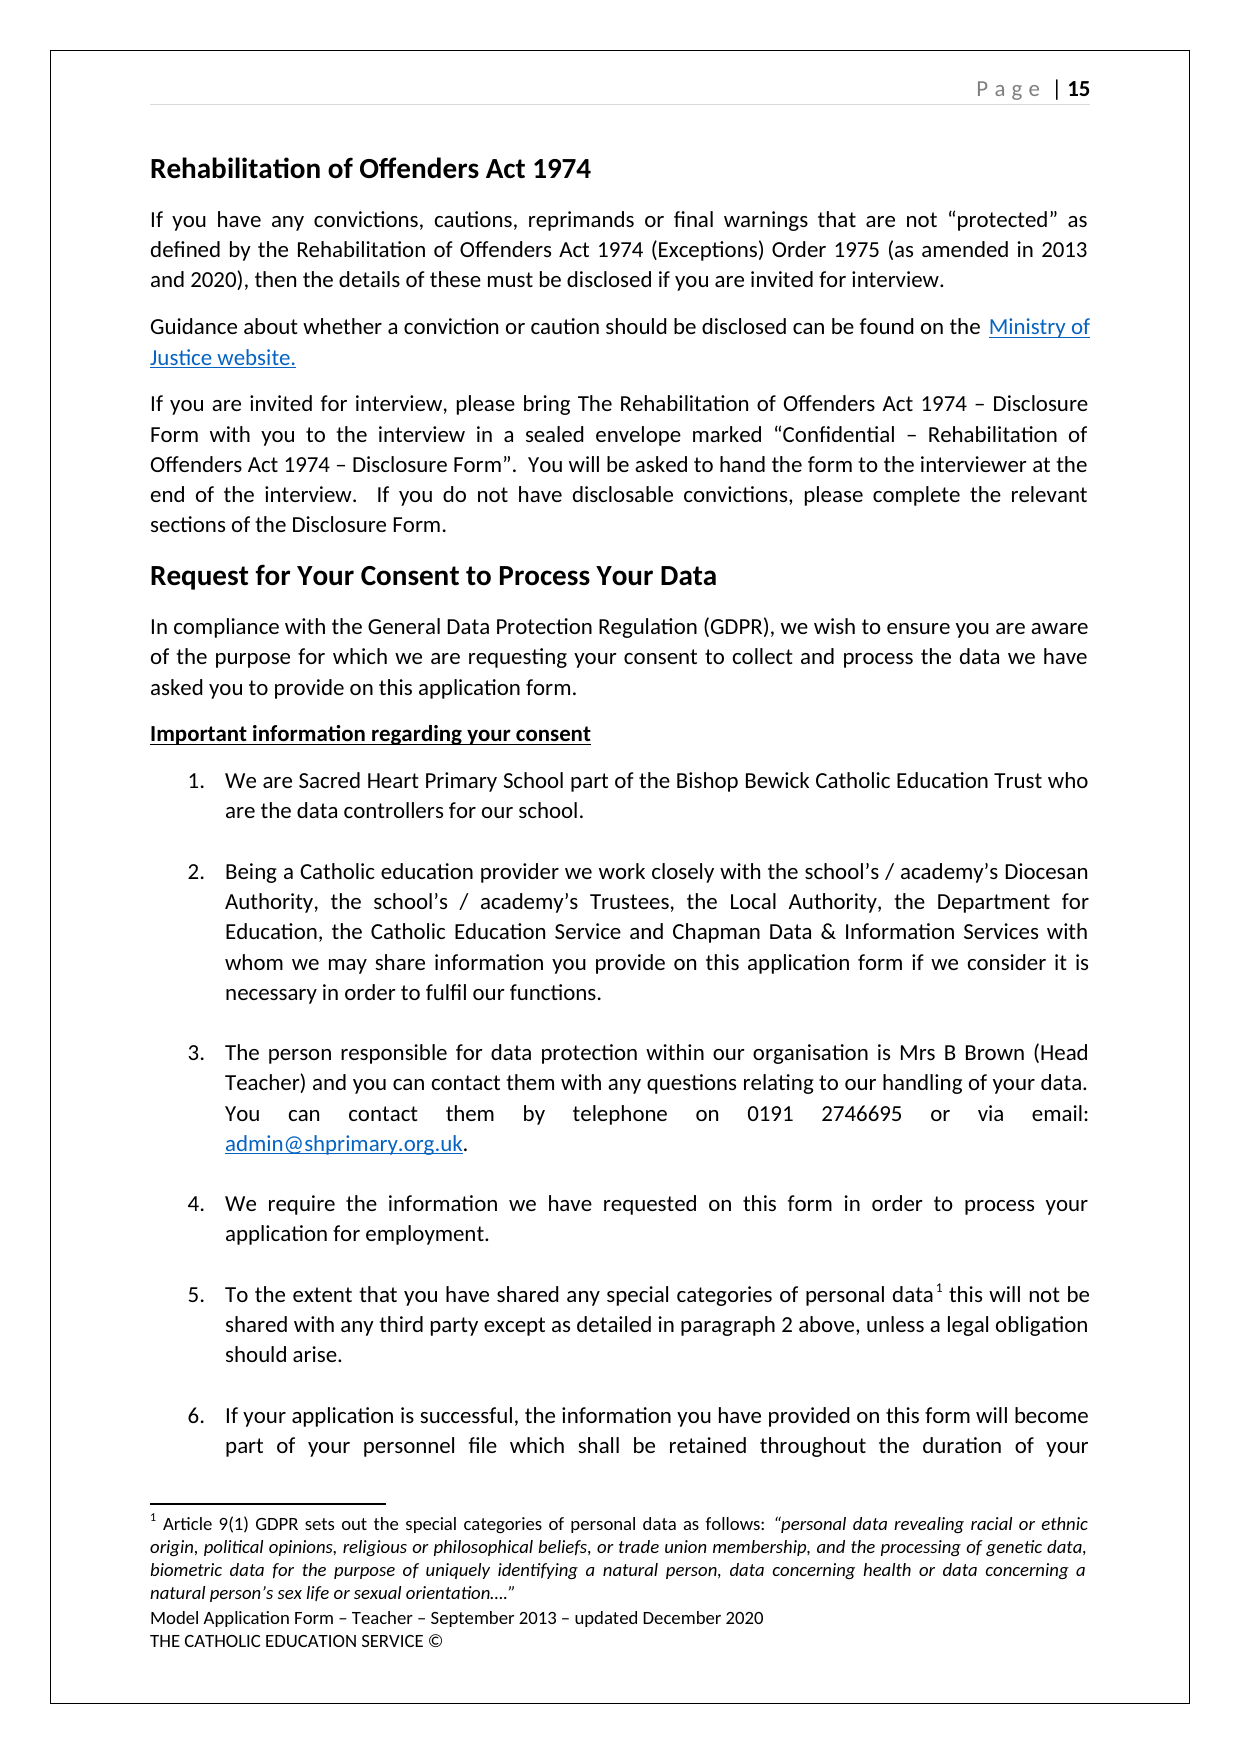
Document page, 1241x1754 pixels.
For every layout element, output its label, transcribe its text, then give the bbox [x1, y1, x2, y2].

list We are Sacred Heart Primary School part of the Bishop Bewick Catholic Education Trust who are the data controllers for our school. [187, 766, 1090, 825]
text In compliance with the General Data Protection Regulation (GDPR), we wish to ensure you are aware of the purpose for which we are requesting your consent to collect and process the data we have asked you to provide on this application form. [150, 612, 1090, 701]
text Important information regarding your consent [150, 719, 1090, 748]
list We require the information we have requested on this form in order to process your application for employment. [187, 1189, 1090, 1248]
text If you are invited for interview, please bring The Rehabilitation of Offenders Act 1974 – Disclosure Form with you to the interview in a sealed envelope marked “Confidential – Rehabilitation of Offenders Act 1974 – Disclosure Form”. You will be asked to hand the form to the interviewer at the end of the interview. If you do not have disclosable convictions, please complete the relevant sections of the Disclosure Form. [150, 389, 1090, 538]
text Rehabilitation of Offenders Act 1974 [150, 150, 1090, 186]
list To the extent that you have shared any special categories of personal data this will not be shared with any third party except as detailed in paragraph 2 above, unless a legal obligation should arise. [187, 1280, 1090, 1368]
list The person responsible for data protection within our organisation is Mrs B Brown (Head Teacher) and you can contact them with any questions relating to our handling of your data. You can contact them by telephone on 0191 2746695 or via email: admin@shprimary.org.uk. [187, 1038, 1090, 1157]
list Being a Catholic education provider we work closely with the school’s / academy’s Diocesan Authority, the school’s / academy’s Trustees, the Local Authority, the Department for Education, the Catholic Education Service and Chapman Data & Information Services with whom we may share information you provide on this application form if we consider it is necessary in order to fulfil our functions. [187, 857, 1090, 1006]
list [187, 1401, 1090, 1459]
text Request for Your Consent to Process Your Data [150, 557, 1090, 593]
text If you have any convictions, cautions, reprimands or final warnings that are not “protected” as defined by the Rehabilitation of Offenders Act 1974 (Exceptions) Order 1975 (as amended in 2013 and 2020), then the details of these must be disclosed if you are invited for interview. [150, 205, 1090, 293]
text Guidance about whether a conviction or caution should be disclosed can be found on the Ministry of Justice website. [150, 312, 1090, 371]
